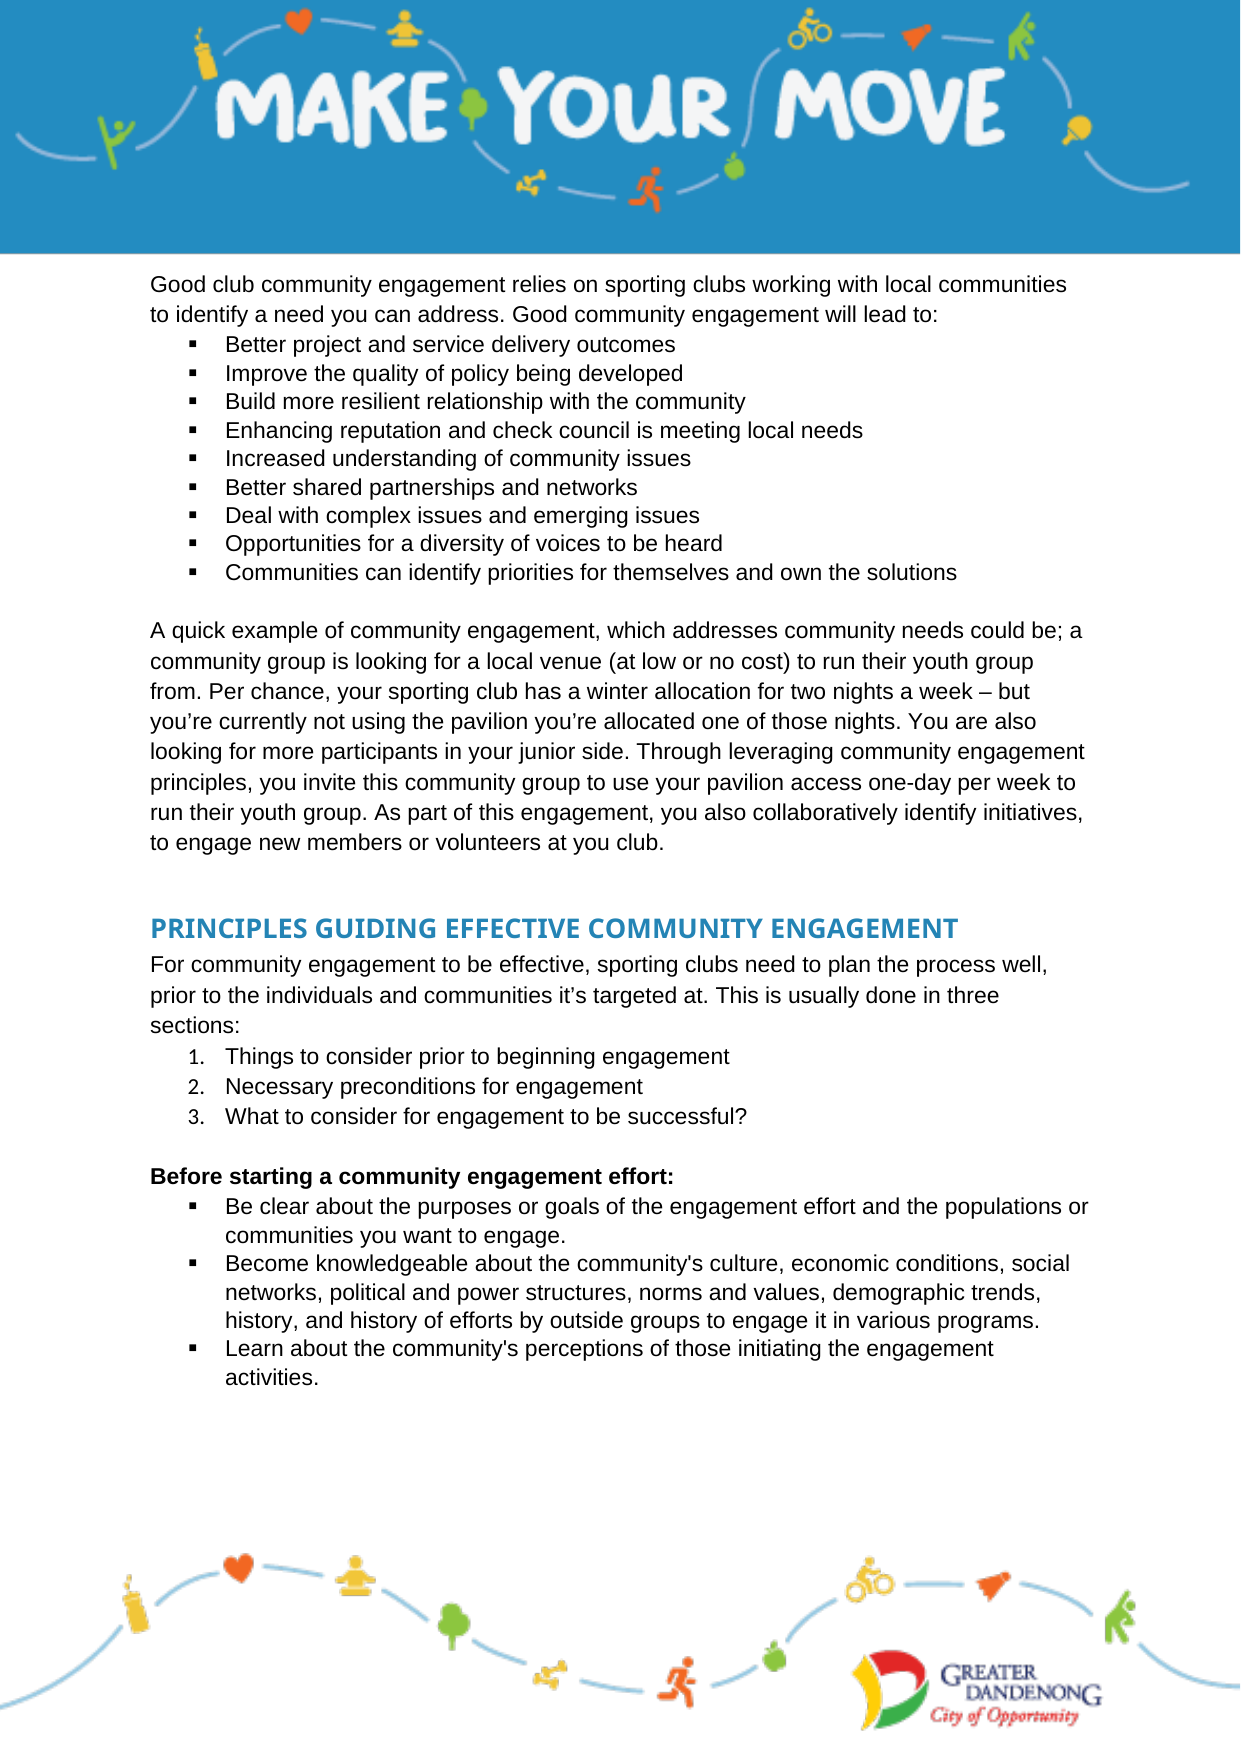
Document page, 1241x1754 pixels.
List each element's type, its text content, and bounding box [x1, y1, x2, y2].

list Necessary preconditions for engagement [187, 1072, 1090, 1100]
list Become knowledgeable about the community's culture, economic conditions, social networks, political and power structures, norms and values, demographic trends, history, and history of efforts by outside groups to engage it in various programs. [187, 1250, 1090, 1333]
list Better project and service delivery outcomes [187, 331, 1090, 358]
list Improve the quality of policy being developed [187, 360, 1090, 386]
list Be clear about the purposes or goals of the engagement effort and the populations or communities you want to engage. [187, 1193, 1090, 1248]
list What to consider for engagement to be successful? [187, 1102, 1090, 1131]
text Good club community engagement relies on sporting clubs working with local communities to identify a need you can address. Good community engagement will lead to: [150, 271, 1090, 327]
subtitle PRINCIPLES GUIDING EFFECTIVE COMMUNITY ENGAGEMENT [150, 909, 1090, 946]
list Communities can identify priorities for themselves and own the solutions [187, 559, 1090, 585]
list Better shared partnerships and networks [187, 473, 1090, 500]
picture [0, 0, 1241, 1754]
list Enhancing reputation and check council is meeting local needs [187, 417, 1090, 443]
list Deal with complex issues and emerging issues [187, 502, 1090, 528]
list Learn about the community's perceptions of those initiating the engagement activities. [187, 1335, 1090, 1390]
list Increased understanding of community issues [187, 445, 1090, 471]
list Things to consider prior to beginning engagement [187, 1042, 1090, 1070]
text Before starting a community engagement effort: [150, 1163, 1090, 1189]
list Opportunities for a diversity of voices to be heard [187, 530, 1090, 557]
text For community engagement to be effective, sporting clubs need to plan the process well, prior to the individuals and communities it’s targeted at. This is usually done in three sections: [150, 951, 1090, 1038]
list Build more resilient relationship with the community [187, 388, 1090, 414]
text A quick example of community engagement, which addresses community needs could be; a community group is looking for a local venue (at low or no cost) to run their youth group from. Per chance, your sporting club has a winter allocation for two nights a week – but you’re currently not using the pavilion you’re allocated one of those nights. You are also looking for more participants in your junior side. Through leveraging community engagement principles, you invite this community group to use your pavilion access one-day per week to run their youth group. As part of this engagement, you also collaboratively identify initiatives, to engage new members or volunteers at you club. [150, 617, 1090, 855]
